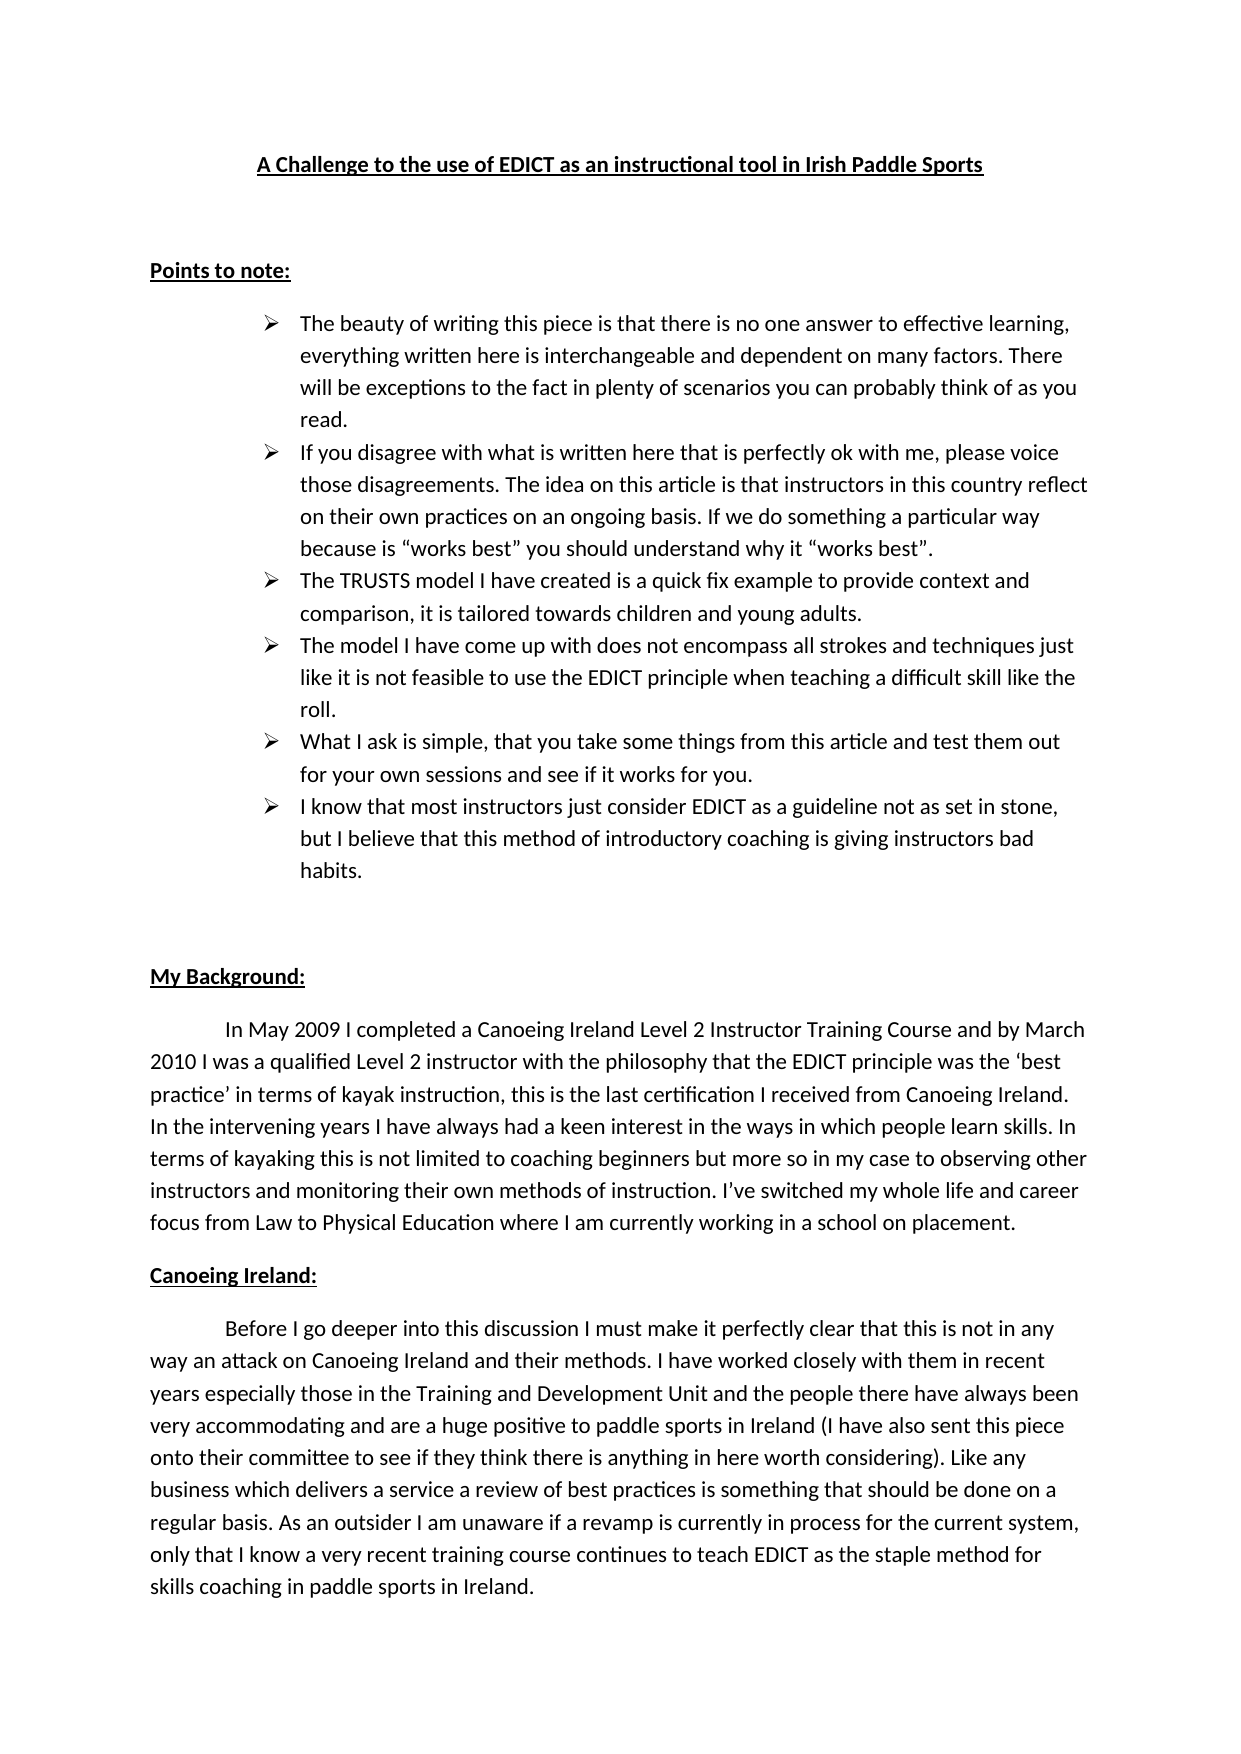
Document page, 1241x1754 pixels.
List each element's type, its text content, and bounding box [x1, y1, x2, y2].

list What I ask is simple, that you take some things from this article and test them out for your own sessions and see if it works for you. [262, 727, 1090, 788]
list I know that most instructors just consider EDICT as a guideline not as set in stone, but I believe that this method of introductory coaching is giving instructors bad habits. [262, 792, 1090, 884]
text In May 2009 I completed a Canoeing Ireland Level 2 Instructor Training Course and by March 2010 I was a qualified Level 2 instructor with the philosophy that the EDICT principle was the ‘best practice’ in terms of kayak instruction, this is the last certification I received from Canoeing Ireland. In the intervening years I have always had a keen interest in the ways in which people learn skills. In terms of kayaking this is not limited to coaching beginners but more so in my case to observing other instructors and monitoring their own methods of instruction. I’ve switched my whole life and career focus from Law to Physical Education where I am currently working in a school on placement. [150, 1015, 1090, 1236]
text My Background: [150, 962, 1090, 990]
list The model I have come up with does not encompass all strokes and techniques just like it is not feasible to use the EDICT principle when teaching a difficult skill like the roll. [262, 631, 1090, 723]
text A Challenge to the use of EDICT as an instructional tool in Irish Paddle Sports [150, 150, 1090, 178]
text Canoeing Ireland: [150, 1261, 1090, 1289]
text Points to note: [150, 256, 1090, 284]
list If you disagree with what is written here that is perfectly ok with me, please voice those disagreements. The idea on this article is that instructors in this country reflect on their own practices on an ongoing basis. If we do something a particular way because is “works best” you should understand why it “works best”. [262, 438, 1090, 562]
list The TRUSTS model I have created is a quick fix example to provide context and comparison, it is tailored towards children and young adults. [262, 567, 1090, 627]
text Before I go deeper into this discussion I must make it perfectly clear that this is not in any way an attack on Canoeing Ireland and their methods. I have worked closely with them in recent years especially those in the Training and Development Unit and the people there have always been very accommodating and are a huge positive to paddle sports in Ireland (I have also sent this piece onto their committee to see if they think there is anything in here worth considering). Like any business which delivers a service a review of best practices is something that should be done on a regular basis. As an outsider I am unaware if a revamp is currently in process for the current system, only that I know a very recent training course continues to teach EDICT as the staple method for skills coaching in paddle sports in Ireland. [150, 1314, 1090, 1600]
list The beauty of writing this piece is that there is no one answer to effective learning, everything written here is interchangeable and dependent on many factors. There will be exceptions to the fact in plenty of scenarios you can probably think of as you read. [262, 309, 1090, 434]
